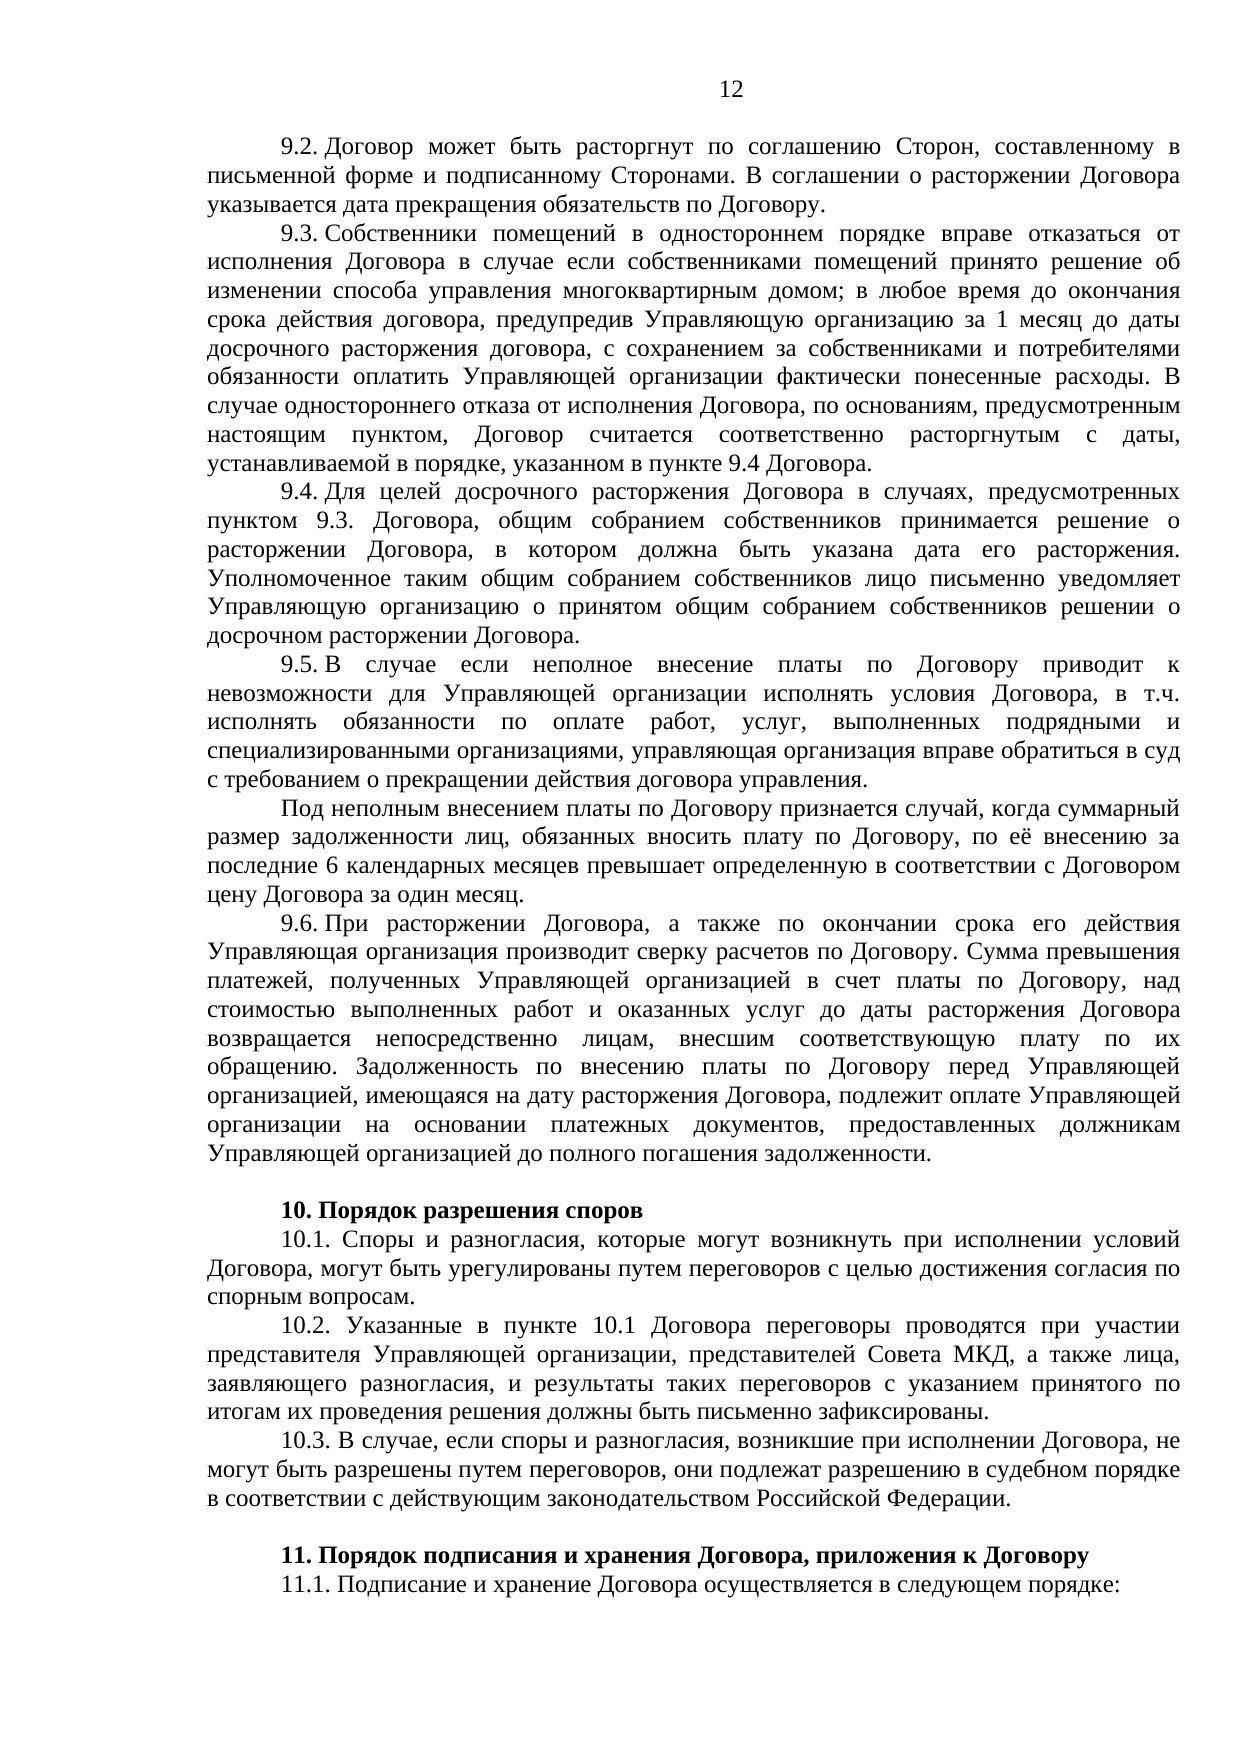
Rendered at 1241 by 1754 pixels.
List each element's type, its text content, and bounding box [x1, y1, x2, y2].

text 11.1. Подписание и хранение Договора осуществляется в следующем порядке: [207, 1569, 1181, 1598]
text 9.4. Для целей досрочного расторжения Договора в случаях, предусмотренных пунктом 9.3. Договора, общим собранием собственников принимается решение о расторжении Договора, в котором должна быть указана дата его расторжения. Уполномоченное таким общим собранием собственников лицо письменно уведомляет Управляющую организацию о принятом общим собранием собственников решении о досрочном расторжении Договора. [207, 476, 1181, 649]
text 10.2. Указанные в пункте 10.1 Договора переговоры проводятся при участии представителя Управляющей организации, представителей Совета МКД, а также лица, заявляющего разногласия, и результаты таких переговоров с указанием принятого по итогам их проведения решения должны быть письменно зафиксированы. [207, 1310, 1181, 1425]
text 10.3. В случае, если споры и разногласия, возникшие при исполнении Договора, не могут быть разрешены путем переговоров, они подлежат разрешению в судебном порядке в соответствии с действующим законодательством Российской Федерации. [207, 1425, 1181, 1511]
text 10. Порядок разрешения споров [207, 1195, 1181, 1224]
text 9.6. При расторжении Договора, а также по окончании срока его действия Управляющая организация производит сверку расчетов по Договору. Сумма превышения платежей, полученных Управляющей организацией в счет платы по Договору, над стоимостью выполненных работ и оказанных услуг до даты расторжения Договора возвращается непосредственно лицам, внесшим соответствующую плату по их обращению. Задолженность по внесению платы по Договору перед Управляющей организацией, имеющаяся на дату расторжения Договора, подлежит оплате Управляющей организации на основании платежных документов, предоставленных должникам Управляющей организацией до полного погашения задолженности. [207, 908, 1181, 1166]
text 10.1. Споры и разногласия, которые могут возникнуть при исполнении условий Договора, могут быть урегулированы путем переговоров с целью достижения согласия по спорным вопросам. [207, 1224, 1181, 1310]
text Под неполным внесением платы по Договору признается случай, когда суммарный размер задолженности лиц, обязанных вносить плату по Договору, по её внесению за последние 6 календарных месяцев превышает определенную в соответствии с Договором цену Договора за один месяц. [207, 793, 1181, 908]
text 9.3. Собственники помещений в одностороннем порядке вправе отказаться от исполнения Договора в случае если собственниками помещений принято решение об изменении способа управления многоквартирным домом; в любое время до окончания срока действия договора, предупредив Управляющую организацию за 1 месяц до даты досрочного расторжения договора, с сохранением за собственниками и потребителями обязанности оплатить Управляющей организации фактически понесенные расходы. В случае одностороннего отказа от исполнения Договора, по основаниям, предусмотренным настоящим пунктом, Договор считается соответственно расторгнутым с даты, устанавливаемой в порядке, указанном в пункте 9.4 Договора. [207, 218, 1181, 476]
text 9.2. Договор может быть расторгнут по соглашению Сторон, составленному в письменной форме и подписанному Сторонами. В соглашении о расторжении Договора указывается дата прекращения обязательств по Договору. [207, 131, 1181, 218]
text 9.5. В случае если неполное внесение платы по Договору приводит к невозможности для Управляющей организации исполнять условия Договора, в т.ч. исполнять обязанности по оплате работ, услуг, выполненных подрядными и специализированными организациями, управляющая организация вправе обратиться в суд с требованием о прекращении действия договора управления. [207, 649, 1181, 793]
text 11. Порядок подписания и хранения Договора, приложения к Договору [207, 1540, 1181, 1569]
